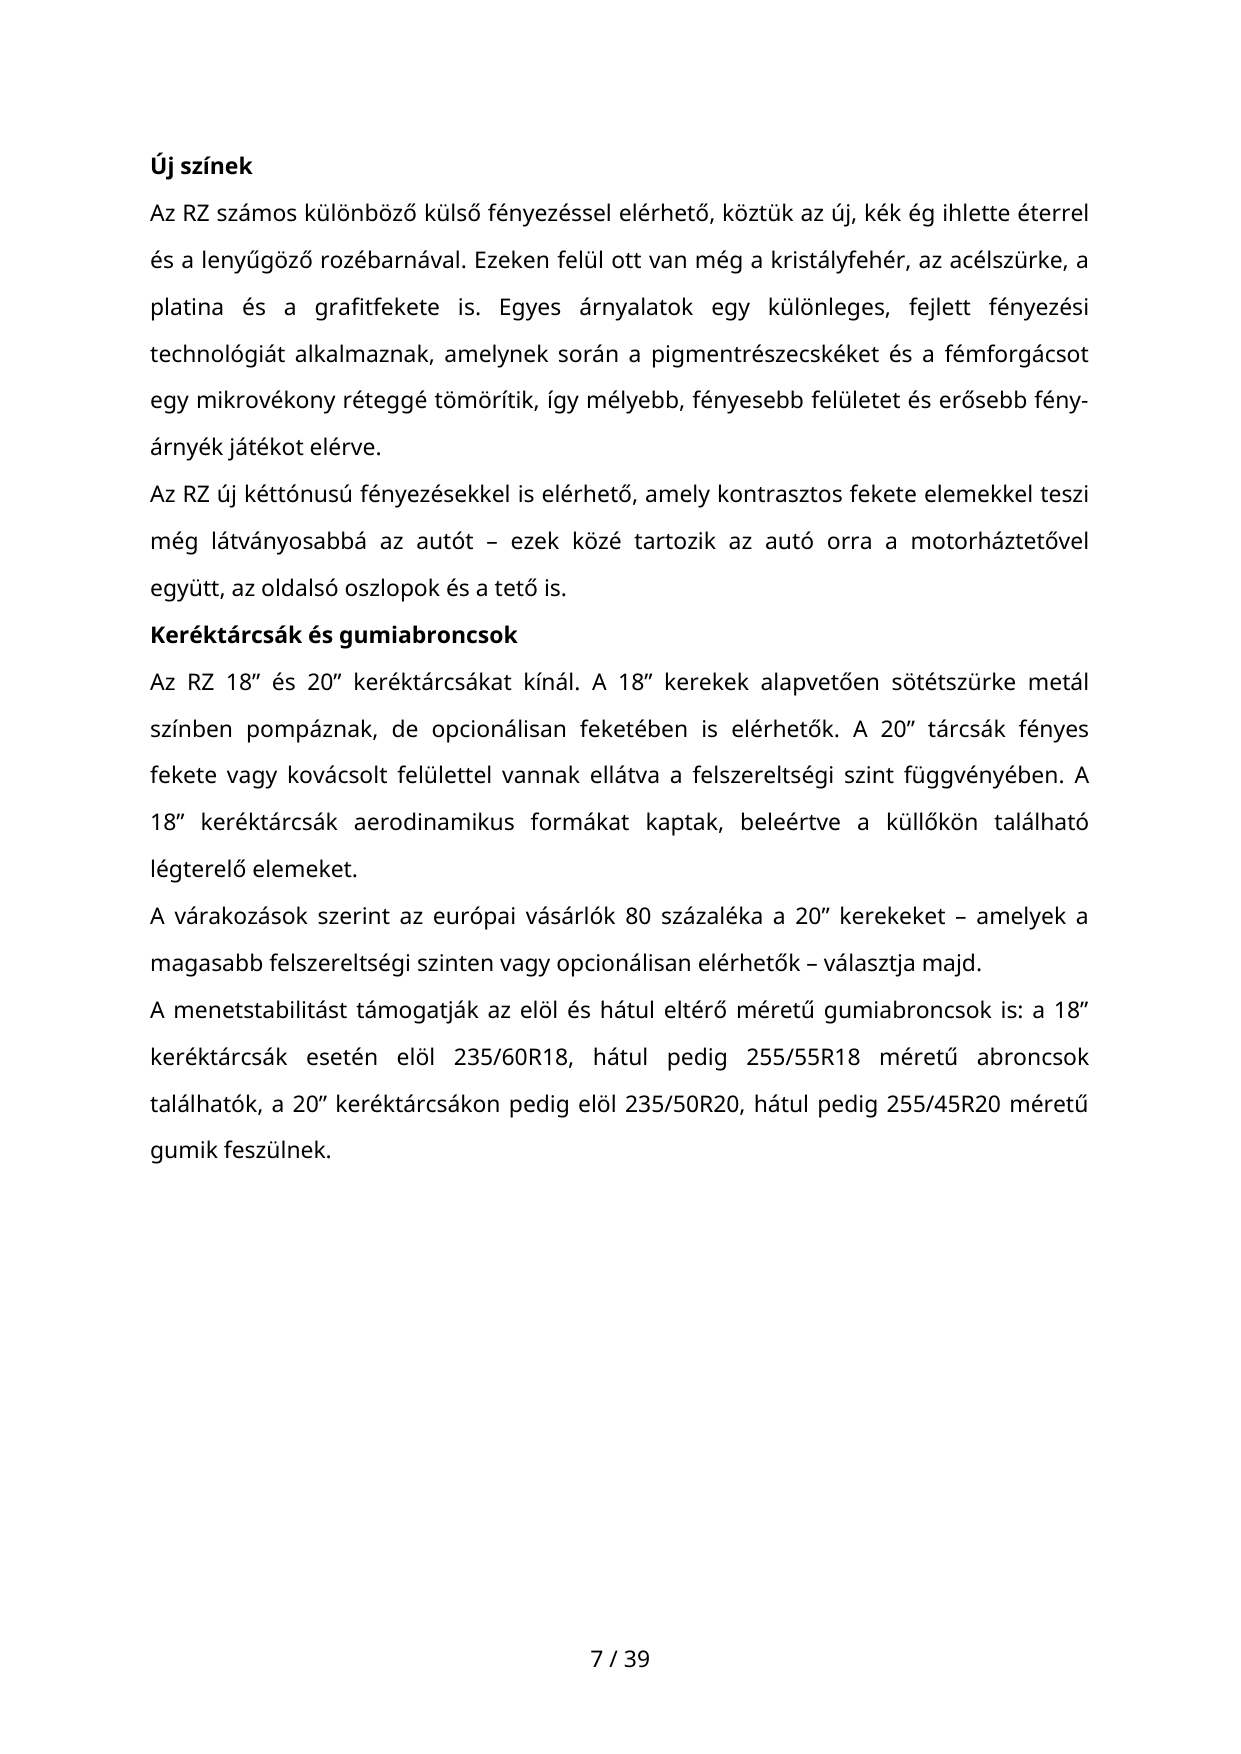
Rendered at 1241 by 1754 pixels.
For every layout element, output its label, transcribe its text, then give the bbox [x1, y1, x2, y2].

text A várakozások szerint az európai vásárlók 80 százaléka a 20” kerekeket – amelyek a magasabb felszereltségi szinten vagy opcionálisan elérhetők – választja majd. [150, 900, 1090, 978]
text Új színek [150, 150, 1090, 181]
text Az RZ számos különböző külső fényezéssel elérhető, köztük az új, kék ég ihlette éterrel és a lenyűgöző rozébarnával. Ezeken felül ott van még a kristályfehér, az acélszürke, a platina és a grafitfekete is. Egyes árnyalatok egy különleges, fejlett fényezési technológiát alkalmaznak, amelynek során a pigmentrészecskéket és a fémforgácsot egy mikrovékony réteggé tömörítik, így mélyebb, fényesebb felületet és erősebb fény-árnyék játékot elérve. [150, 197, 1090, 462]
text Az RZ 18” és 20” keréktárcsákat kínál. A 18” kerekek alapvetően sötétszürke metál színben pompáznak, de opcionálisan feketében is elérhetők. A 20” tárcsák fényes fekete vagy kovácsolt felülettel vannak ellátva a felszereltségi szint függvényében. A 18” keréktárcsák aerodinamikus formákat kaptak, beleértve a küllőkön található légterelő elemeket. [150, 666, 1090, 884]
text Az RZ új kéttónusú fényezésekkel is elérhető, amely kontrasztos fekete elemekkel teszi még látványosabbá az autót – ezek közé tartozik az autó orra a motorháztetővel együtt, az oldalsó oszlopok és a tető is. [150, 478, 1090, 603]
text A menetstabilitást támogatják az elöl és hátul eltérő méretű gumiabroncsok is: a 18” keréktárcsák esetén elöl 235/60R18, hátul pedig 255/55R18 méretű abroncsok találhatók, a 20” keréktárcsákon pedig elöl 235/50R20, hátul pedig 255/45R20 méretű gumik feszülnek. [150, 994, 1090, 1166]
text Keréktárcsák és gumiabroncsok [150, 619, 1090, 650]
